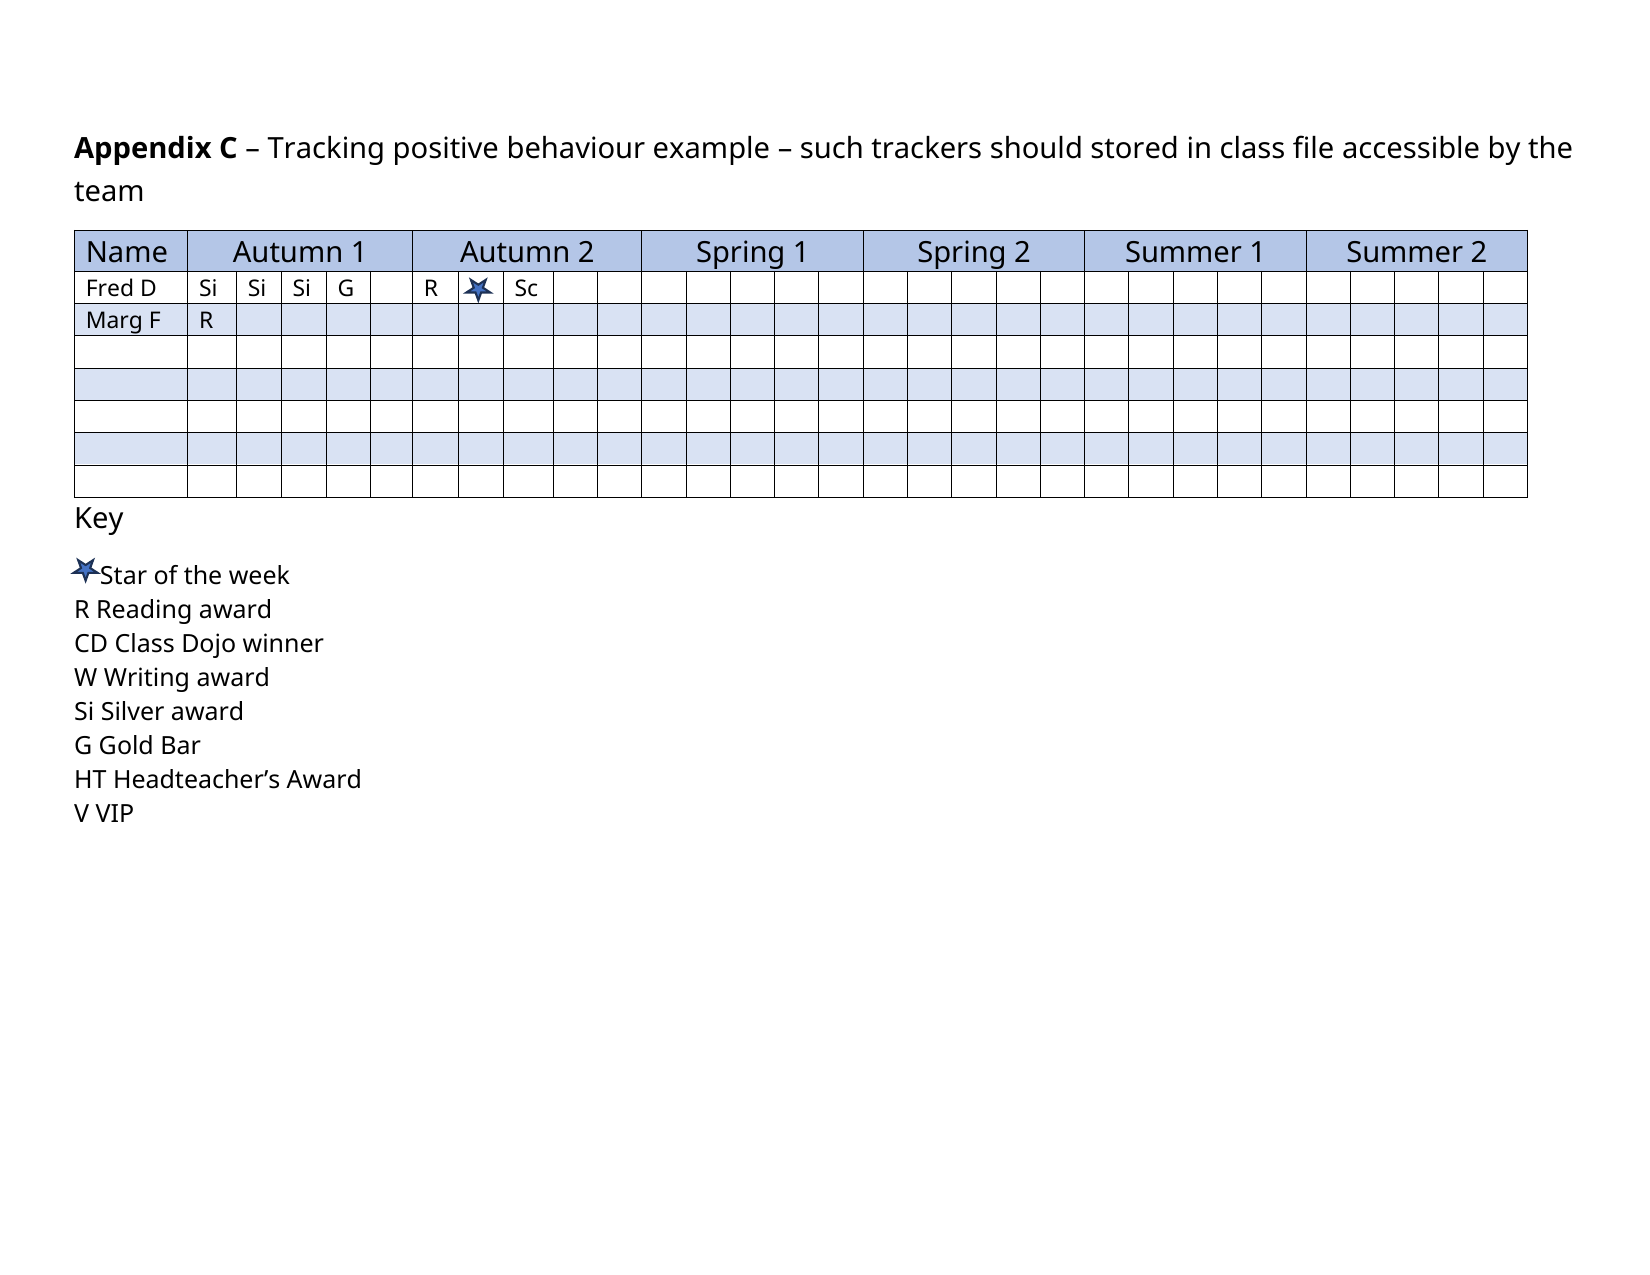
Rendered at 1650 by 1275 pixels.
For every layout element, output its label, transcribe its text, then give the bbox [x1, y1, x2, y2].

table_cell Fred D [75, 272, 187, 303]
table_cell [731, 369, 774, 400]
table_cell [908, 401, 951, 432]
table_cell [75, 401, 187, 432]
table_cell [1439, 369, 1483, 400]
table_header Autumn 1 [188, 231, 412, 271]
table_cell [188, 369, 236, 400]
table_cell [459, 336, 503, 368]
table_cell [1041, 336, 1084, 368]
table_cell [1218, 304, 1261, 335]
table_cell [952, 336, 996, 368]
table_cell [1085, 466, 1128, 497]
table_cell [775, 272, 818, 303]
table_cell [282, 304, 326, 335]
table_cell [554, 272, 597, 303]
table_cell [504, 304, 553, 335]
table_cell [1129, 304, 1173, 335]
table_cell [952, 401, 996, 432]
table_cell [1351, 336, 1394, 368]
table_cell [1129, 401, 1173, 432]
table_cell [459, 272, 503, 303]
table_cell [282, 369, 326, 400]
table_cell [1262, 304, 1306, 335]
text V VIP [74, 796, 1591, 830]
table_cell [371, 369, 412, 400]
table_cell [75, 369, 187, 400]
table_cell [282, 433, 326, 464]
table_cell [1085, 369, 1128, 400]
table_cell [1085, 304, 1128, 335]
table_cell [237, 466, 281, 497]
table_header Spring 1 [642, 231, 863, 271]
table_cell [1395, 466, 1438, 497]
table_cell [642, 466, 686, 497]
table_cell [1218, 336, 1261, 368]
table_cell [1085, 336, 1128, 368]
table_cell [952, 433, 996, 464]
table_cell [997, 336, 1040, 368]
table_cell [1129, 336, 1173, 368]
table_cell [75, 433, 187, 464]
table_cell [952, 369, 996, 400]
table_cell [188, 401, 236, 432]
table_cell [504, 433, 553, 464]
table_cell [459, 304, 503, 335]
table_cell [1307, 401, 1350, 432]
table_cell [554, 369, 597, 400]
table_cell [413, 304, 458, 335]
table_cell [1129, 272, 1173, 303]
table_cell [1484, 336, 1527, 368]
table_cell [1351, 369, 1394, 400]
table_cell [1351, 272, 1394, 303]
table_header Name [75, 231, 187, 271]
table_cell [598, 304, 641, 335]
table_cell [908, 369, 951, 400]
table_cell [908, 272, 951, 303]
table_cell [459, 401, 503, 432]
table_cell [1307, 336, 1350, 368]
table_cell [554, 304, 597, 335]
table_cell [459, 433, 503, 464]
table_cell [908, 304, 951, 335]
table_cell [237, 401, 281, 432]
table_cell [997, 272, 1040, 303]
table_cell [1307, 466, 1350, 497]
table_cell [1484, 401, 1527, 432]
table_cell G [327, 272, 370, 303]
table_cell [1218, 369, 1261, 400]
table_cell [1484, 433, 1527, 464]
table_cell [864, 401, 907, 432]
table_cell [1174, 401, 1217, 432]
table_cell [413, 369, 458, 400]
table_cell [1041, 401, 1084, 432]
table_cell [598, 401, 641, 432]
table_cell [598, 433, 641, 464]
table_cell [1439, 272, 1483, 303]
table_cell [687, 433, 730, 464]
table_cell [1395, 401, 1438, 432]
table_cell [237, 369, 281, 400]
table_cell [282, 401, 326, 432]
table_cell [1351, 466, 1394, 497]
table_cell [819, 433, 863, 464]
table_cell [75, 336, 187, 368]
table_cell [908, 466, 951, 497]
table_cell [1085, 272, 1128, 303]
table_cell [1085, 433, 1128, 464]
table_cell [504, 401, 553, 432]
table_header Summer 1 [1085, 231, 1306, 271]
table_cell [952, 466, 996, 497]
table_cell [504, 466, 553, 497]
table_cell [1174, 369, 1217, 400]
table_cell [997, 401, 1040, 432]
table_cell [642, 401, 686, 432]
table_cell [504, 369, 553, 400]
table_cell [371, 272, 412, 303]
table_cell [1174, 304, 1217, 335]
table_cell [598, 466, 641, 497]
table_cell [819, 401, 863, 432]
table_cell [1262, 369, 1306, 400]
table_cell [1129, 369, 1173, 400]
table_cell [687, 336, 730, 368]
table_cell [413, 336, 458, 368]
table_cell [1218, 433, 1261, 464]
table_header Summer 2 [1307, 231, 1527, 271]
table_cell [642, 272, 686, 303]
table_cell [997, 369, 1040, 400]
table_cell [642, 433, 686, 464]
table_cell [819, 272, 863, 303]
table_cell [997, 466, 1040, 497]
table_cell [598, 272, 641, 303]
text R Reading award [74, 591, 1591, 625]
table_cell [1439, 336, 1483, 368]
table_cell [371, 304, 412, 335]
table_cell [908, 336, 951, 368]
table_cell [1174, 433, 1217, 464]
table_cell [1395, 369, 1438, 400]
table_cell [952, 272, 996, 303]
table_cell [731, 304, 774, 335]
table_cell [731, 336, 774, 368]
table_cell Si [188, 272, 236, 303]
table_cell [504, 336, 553, 368]
text W Writing award [74, 659, 1591, 693]
table_cell [237, 336, 281, 368]
table_cell [1218, 272, 1261, 303]
table_cell [642, 304, 686, 335]
table_cell [997, 304, 1040, 335]
table_cell [1262, 272, 1306, 303]
table_cell [188, 466, 236, 497]
table_cell [1041, 466, 1084, 497]
text Si Silver award [74, 693, 1591, 728]
table_cell [1041, 304, 1084, 335]
table_cell [775, 336, 818, 368]
table_cell [1307, 304, 1350, 335]
text Key [74, 498, 1591, 537]
table_cell [1307, 369, 1350, 400]
table_cell [459, 369, 503, 400]
table_cell [731, 401, 774, 432]
table_cell [687, 401, 730, 432]
table_cell [1351, 433, 1394, 464]
table_cell [1129, 466, 1173, 497]
table_cell [1439, 433, 1483, 464]
table_cell [554, 401, 597, 432]
table_cell [1307, 272, 1350, 303]
table_cell [598, 336, 641, 368]
table_cell [327, 336, 370, 368]
table_cell [819, 304, 863, 335]
table_cell [371, 466, 412, 497]
table_cell [1439, 401, 1483, 432]
text G Gold Bar [74, 728, 1591, 762]
table_cell [1351, 304, 1394, 335]
table_cell R [188, 304, 236, 335]
table_cell Sc [504, 272, 553, 303]
table_cell [642, 369, 686, 400]
table_cell [775, 369, 818, 400]
table_cell [1395, 304, 1438, 335]
table_cell [188, 433, 236, 464]
table_cell [1041, 369, 1084, 400]
table_cell Si [282, 272, 326, 303]
table_cell [775, 304, 818, 335]
table_cell [1174, 272, 1217, 303]
table_cell [1041, 272, 1084, 303]
table_cell R [413, 272, 458, 303]
table_cell [1262, 433, 1306, 464]
table_cell [775, 433, 818, 464]
table_cell [1041, 433, 1084, 464]
table_cell [554, 466, 597, 497]
table_cell [687, 272, 730, 303]
table_cell Si [237, 272, 281, 303]
table_cell [1085, 401, 1128, 432]
table_cell [731, 466, 774, 497]
table_cell [819, 336, 863, 368]
table_cell [775, 401, 818, 432]
table_cell [1262, 336, 1306, 368]
table_cell [1395, 336, 1438, 368]
table_cell [731, 433, 774, 464]
table_cell [75, 466, 187, 497]
table_cell [819, 466, 863, 497]
table_cell [327, 304, 370, 335]
table_cell [1307, 433, 1350, 464]
table_cell [642, 336, 686, 368]
table_cell [687, 466, 730, 497]
table_cell [413, 401, 458, 432]
table_cell [554, 433, 597, 464]
table_cell [1174, 466, 1217, 497]
table_cell [1262, 466, 1306, 497]
table_cell [327, 466, 370, 497]
table_cell [1174, 336, 1217, 368]
table_cell [237, 304, 281, 335]
table_cell [371, 433, 412, 464]
table_cell [1351, 401, 1394, 432]
table_cell [1484, 304, 1527, 335]
table_cell [413, 466, 458, 497]
table_cell [459, 466, 503, 497]
table_cell [687, 369, 730, 400]
table_cell [413, 433, 458, 464]
table_cell [952, 304, 996, 335]
table_cell [598, 369, 641, 400]
table_cell [327, 433, 370, 464]
table_header Autumn 2 [413, 231, 641, 271]
table_cell [327, 401, 370, 432]
table_cell [864, 272, 907, 303]
table_cell [864, 369, 907, 400]
table_cell [864, 336, 907, 368]
table_cell [908, 433, 951, 464]
table_cell [864, 304, 907, 335]
table_cell [687, 304, 730, 335]
table_cell [188, 336, 236, 368]
table_cell [1439, 304, 1483, 335]
table_cell [371, 401, 412, 432]
text Appendix C – Tracking positive behaviour example – such trackers should stored in class file accessible by the team [74, 128, 1591, 210]
table_cell [731, 272, 774, 303]
table_cell [1484, 466, 1527, 497]
table_cell [1395, 433, 1438, 464]
table_cell [1218, 401, 1261, 432]
table_cell [1262, 401, 1306, 432]
table_cell [864, 433, 907, 464]
table_cell [1484, 272, 1527, 303]
table_cell [775, 466, 818, 497]
table_cell [1484, 369, 1527, 400]
table_cell [1218, 466, 1261, 497]
text Star of the week [74, 557, 1591, 591]
table_cell [554, 336, 597, 368]
table_cell Marg F [75, 304, 187, 335]
table_cell [1439, 466, 1483, 497]
table_cell [327, 369, 370, 400]
table_cell [237, 433, 281, 464]
table_cell [1395, 272, 1438, 303]
table_cell [997, 433, 1040, 464]
text HT Headteacher’s Award [74, 762, 1591, 796]
table_cell [282, 336, 326, 368]
table_cell [282, 466, 326, 497]
text CD Class Dojo winner [74, 625, 1591, 659]
table_cell [371, 336, 412, 368]
table_cell [1129, 433, 1173, 464]
table_cell [864, 466, 907, 497]
table_cell [819, 369, 863, 400]
table_header Spring 2 [864, 231, 1084, 271]
